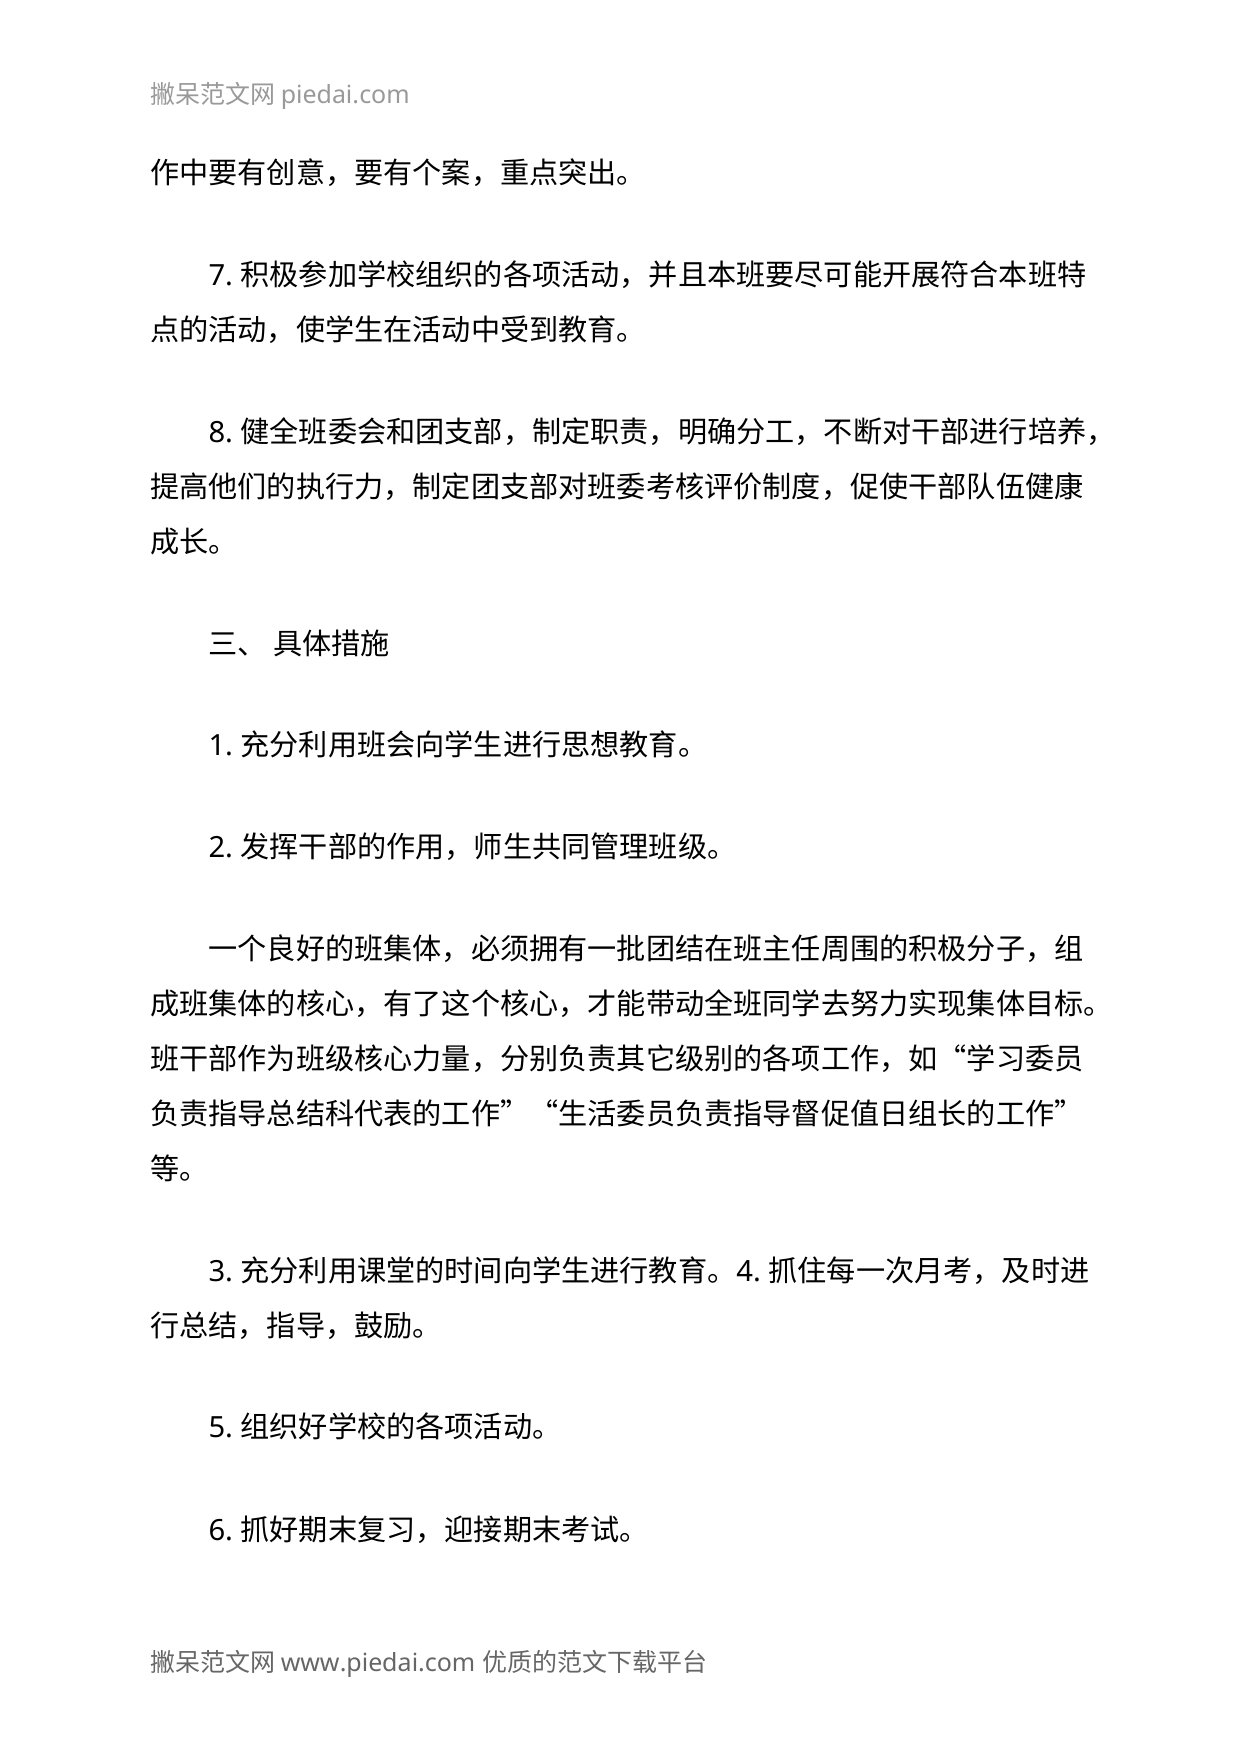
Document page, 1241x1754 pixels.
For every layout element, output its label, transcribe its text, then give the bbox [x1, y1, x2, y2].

text 7. 积极参加学校组织的各项活动，并且本班要尽可能开展符合本班特点的活动，使学生在活动中受到教育。 [150, 252, 1090, 349]
text 2. 发挥干部的作用，师生共同管理班级。 [150, 824, 1090, 866]
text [150, 150, 1090, 192]
text 6. 抓好期末复习，迎接期末考试。 [150, 1506, 1090, 1548]
text 3. 充分利用课堂的时间向学生进行教育。4. 抓住每一次月考，及时进行总结，指导，鼓励。 [150, 1247, 1090, 1344]
text 8. 健全班委会和团支部，制定职责，明确分工，不断对干部进行培养，提高他们的执行力，制定团支部对班委考核评价制度，促使干部队伍健康成长。 [150, 408, 1090, 561]
text 一个良好的班集体，必须拥有一批团结在班主任周围的积极分子，组成班集体的核心，有了这个核心，才能带动全班同学去努力实现集体目标。班干部作为班级核心力量，分别负责其它级别的各项工作，如“学习委员负责指导总结科代表的工作”“生活委员负责指导督促值日组长的工作”等。 [150, 926, 1090, 1188]
text 三、 具体措施 [150, 620, 1090, 662]
text 5. 组织好学校的各项活动。 [150, 1404, 1090, 1446]
text 1. 充分利用班会向学生进行思想教育。 [150, 722, 1090, 764]
